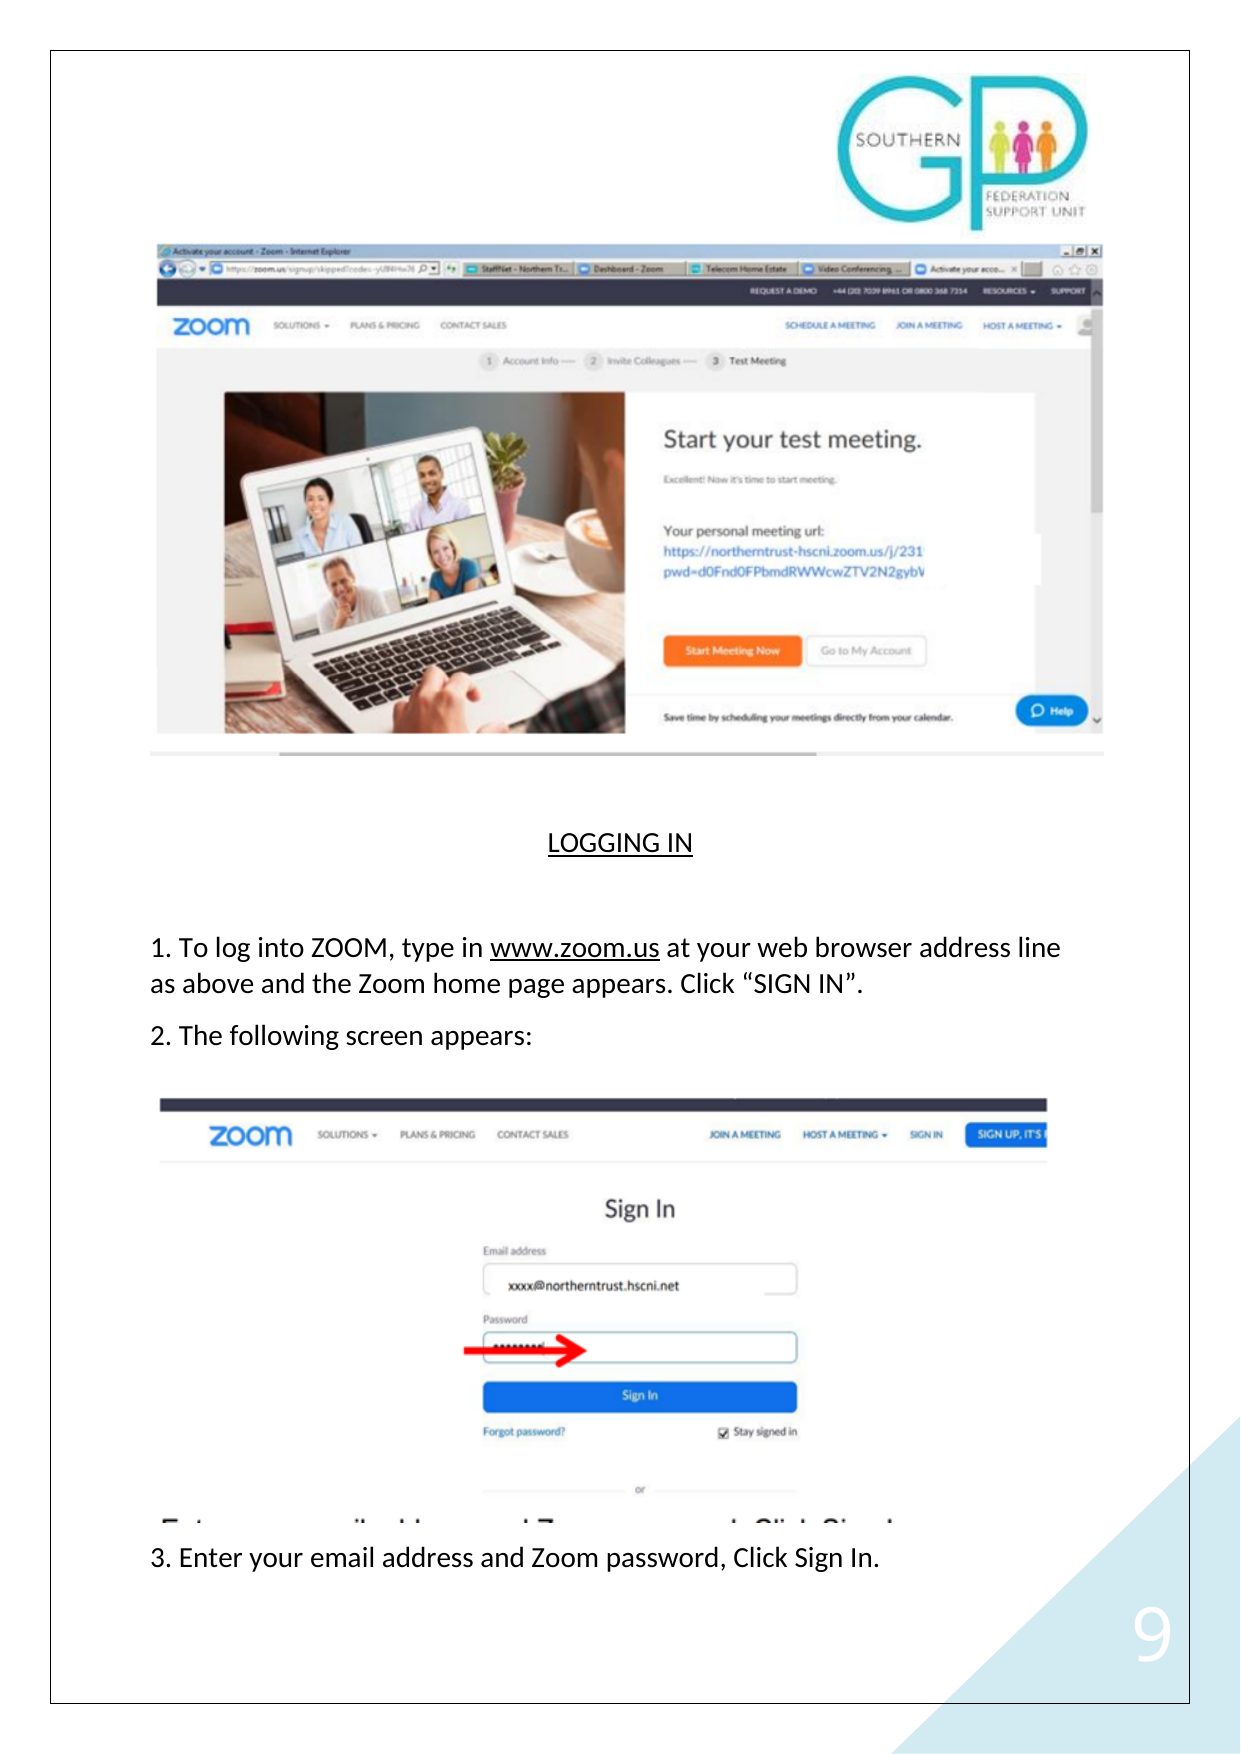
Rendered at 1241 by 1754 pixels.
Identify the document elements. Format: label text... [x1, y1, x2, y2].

text LOGGING IN [150, 824, 1090, 860]
picture [150, 73, 1104, 756]
text 3. Enter your email address and Zoom password, Click Sign In. [150, 1539, 1090, 1575]
text 2. The following screen appears: [150, 1017, 1090, 1081]
text 1. To log into ZOOM, type in www.zoom.us at your web browser address line as above and the Zoom home page appears. Click “SIGN IN”. [150, 929, 1090, 1000]
picture [150, 1097, 1052, 1523]
